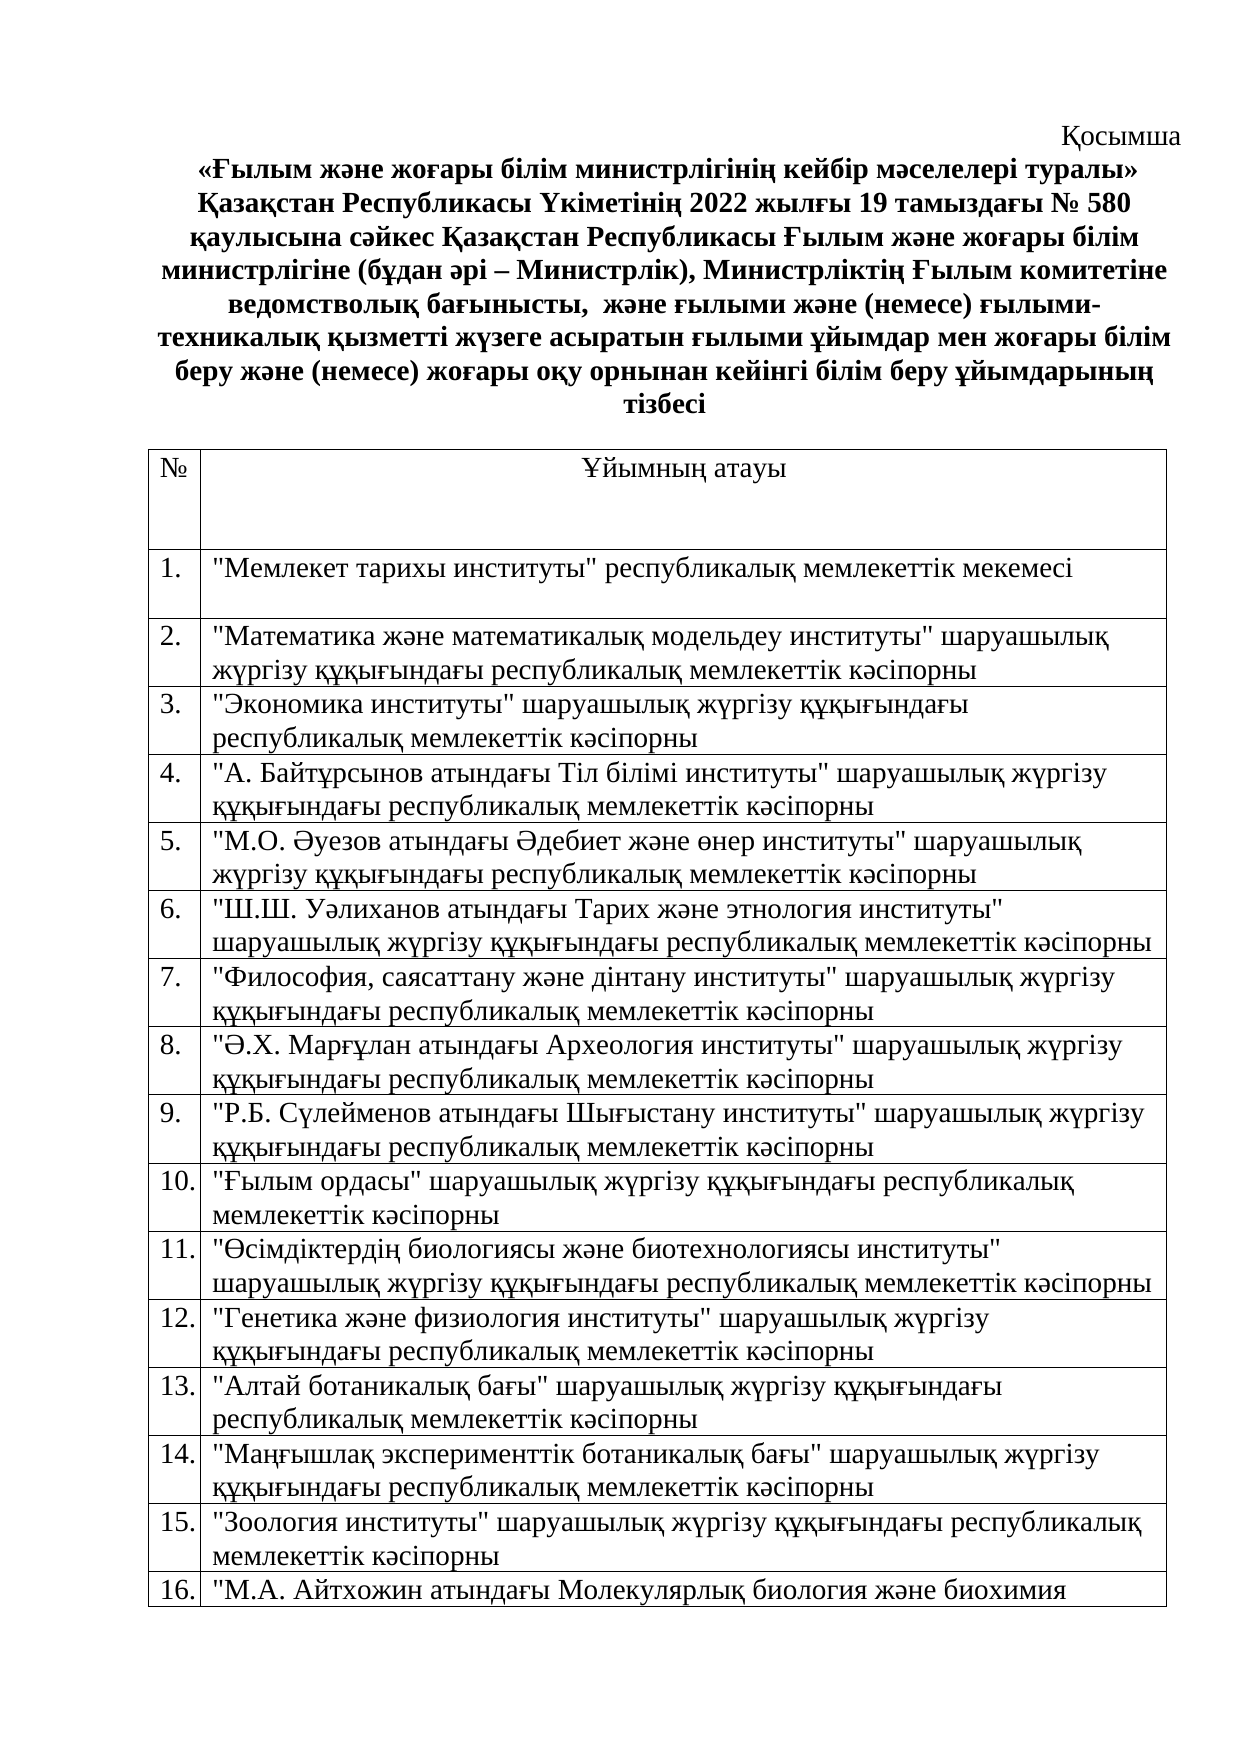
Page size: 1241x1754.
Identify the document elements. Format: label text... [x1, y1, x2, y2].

table_cell "Математика және математикалық модельдеу институты" шаруашылық жүргізу құқығындағы республикалық мемлекеттік кәсіпорны [201, 619, 1166, 686]
table_cell "Өсімдіктердің биологиясы және биотехнологиясы институты" шаруашылық жүргізу құқығындағы республикалық мемлекеттік кәсіпорны [201, 1232, 1166, 1299]
table_cell "Маңғышлақ эксперименттік ботаникалық бағы" шаруашылық жүргізу құқығындағы республикалық мемлекеттік кәсіпорны [201, 1436, 1166, 1503]
text Қосымша [148, 118, 1181, 152]
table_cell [201, 1572, 1166, 1606]
table_cell "Зоология институты" шаруашылық жүргізу құқығындағы республикалық мемлекеттік кәсіпорны [201, 1504, 1166, 1571]
table_cell [149, 891, 200, 958]
table_cell "Алтай ботаникалық бағы" шаруашылық жүргізу құқығындағы республикалық мемлекеттік кәсіпорны [201, 1368, 1166, 1435]
table_cell [149, 1232, 200, 1299]
table_cell [149, 1368, 200, 1435]
table_cell "Ғылым ордасы" шаруашылық жүргізу құқығындағы республикалық мемлекеттік кәсіпорны [201, 1164, 1166, 1231]
table_cell [149, 1572, 200, 1606]
table_cell [149, 1095, 200, 1162]
table_cell "Ә.Х. Марғұлан атындағы Археология институты" шаруашылық жүргізу құқығындағы республикалық мемлекеттік кәсіпорны [201, 1027, 1166, 1094]
table_header № [149, 450, 200, 549]
table_cell [149, 619, 200, 686]
text «Ғылым және жоғары білім министрлігінің кейбір мәселелері туралы» Қазақстан Республикасы Үкіметінің 2022 жылғы 19 тамыздағы № 580 қаулысына сәйкес Қазақстан Республикасы Ғылым және жоғары білім министрлігіне (бұдан әрі – Министрлік), Министрліктің Ғылым комитетіне ведомстволық бағынысты, және ғылыми және (немесе) ғылыми-техникалық қызметті жүзеге асыратын ғылыми ұйымдар мен жоғары білім беру және (немесе) жоғары оқу орнынан кейінгі білім беру ұйымдарының тізбесі [148, 152, 1181, 420]
table_cell "Мемлекет тарихы институты" республикалық мемлекеттік мекемесі [201, 550, 1166, 617]
table_cell "Экономика институты" шаруашылық жүргізу құқығындағы республикалық мемлекеттік кәсіпорны [201, 687, 1166, 754]
table_header Ұйымның атауы [201, 450, 1166, 549]
table_cell [149, 823, 200, 890]
table_cell [149, 1504, 200, 1571]
table_cell "Генетика және физиология институты" шаруашылық жүргізу құқығындағы республикалық мемлекеттік кәсіпорны [201, 1300, 1166, 1367]
table_cell "Философия, саясаттану және дінтану институты" шаруашылық жүргізу құқығындағы республикалық мемлекеттік кәсіпорны [201, 959, 1166, 1026]
table_cell "М.О. Әуезов атындағы Әдебиет және өнер институты" шаруашылық жүргізу құқығындағы республикалық мемлекеттік кәсіпорны [201, 823, 1166, 890]
table_cell "Р.Б. Сүлейменов атындағы Шығыстану институты" шаруашылық жүргізу құқығындағы республикалық мемлекеттік кәсіпорны [201, 1095, 1166, 1162]
table_cell [149, 959, 200, 1026]
table_cell [149, 1164, 200, 1231]
table_cell [149, 1027, 200, 1094]
table_cell [149, 1436, 200, 1503]
table_cell [149, 550, 200, 617]
table_cell [149, 755, 200, 822]
table_cell [149, 687, 200, 754]
table_cell [149, 1300, 200, 1367]
table_cell "А. Байтұрсынов атындағы Тіл білімі институты" шаруашылық жүргізу құқығындағы республикалық мемлекеттік кәсіпорны [201, 755, 1166, 822]
table_cell "Ш.Ш. Уәлиханов атындағы Тарих және этнология институты" шаруашылық жүргізу құқығындағы республикалық мемлекеттік кәсіпорны [201, 891, 1166, 958]
